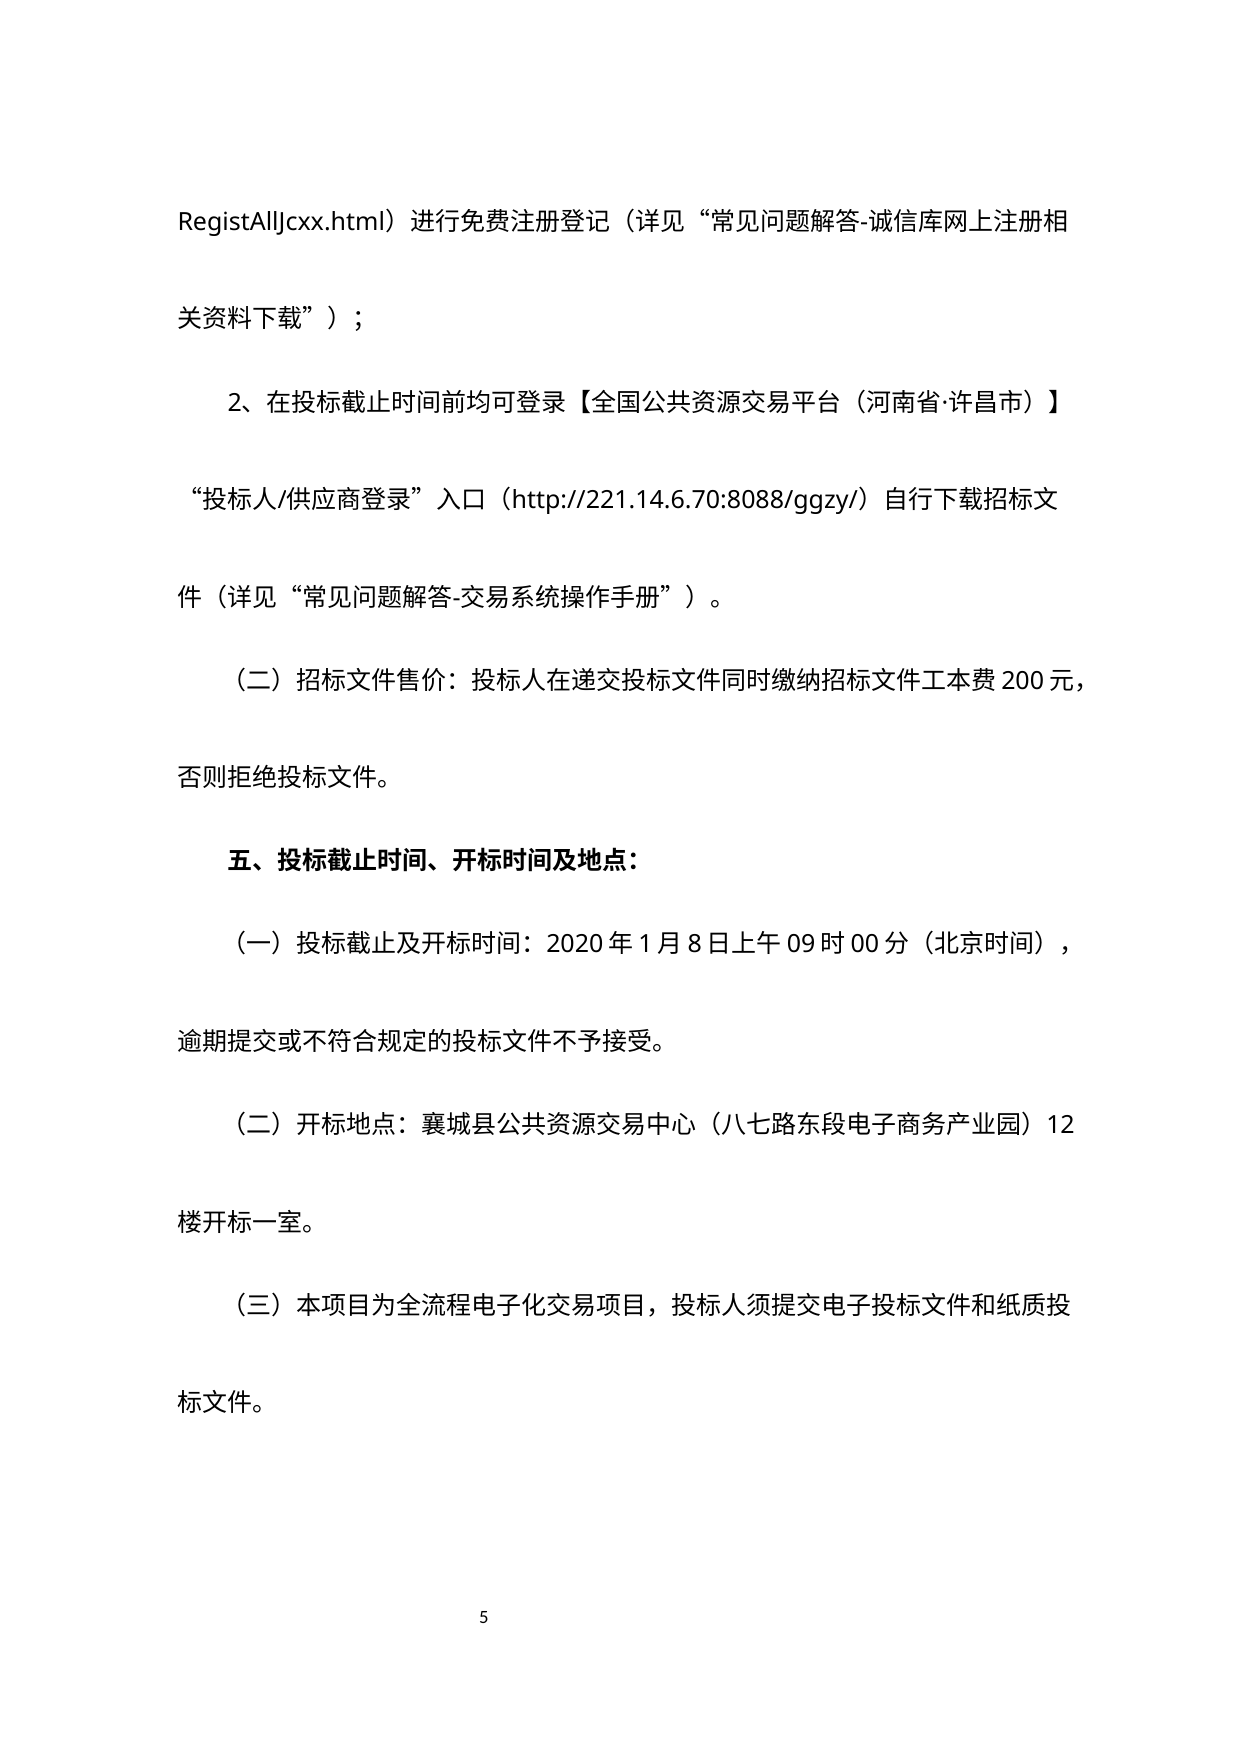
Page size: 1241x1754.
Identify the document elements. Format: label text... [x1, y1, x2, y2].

text （二）招标文件售价：投标人在递交投标文件同时缴纳招标文件工本费200元，否则拒绝投标文件。 [177, 646, 1081, 808]
text 1、持CA数字认证证书，登录《全国公共资源交易平台（河南省·许昌市）》“系统用户注册”入口http://221.14.6.70:8088/ggzy/eps/public/RegistAllJcxx.html）进行免费注册登记（详见“常见问题解答-诚信库网上注册相关资料下载”）； [177, 187, 1081, 349]
text （二）开标地点：襄城县公共资源交易中心（八七路东段电子商务产业园）12楼开标一室。 [177, 1090, 1081, 1253]
text （三）本项目为全流程电子化交易项目，投标人须提交电子投标文件和纸质投标文件。 [177, 1271, 1081, 1433]
text （一）投标截止及开标时间：2020年1月8日上午09时00分（北京时间），逾期提交或不符合规定的投标文件不予接受。 [177, 909, 1081, 1072]
text 五、投标截止时间、开标时间及地点： [177, 826, 1081, 891]
text 2、在投标截止时间前均可登录【全国公共资源交易平台（河南省·许昌市）】“投标人/供应商登录”入口（http://221.14.6.70:8088/ggzy/）自行下载招标文件（详见“常见问题解答-交易系统操作手册”）。 [177, 368, 1081, 628]
